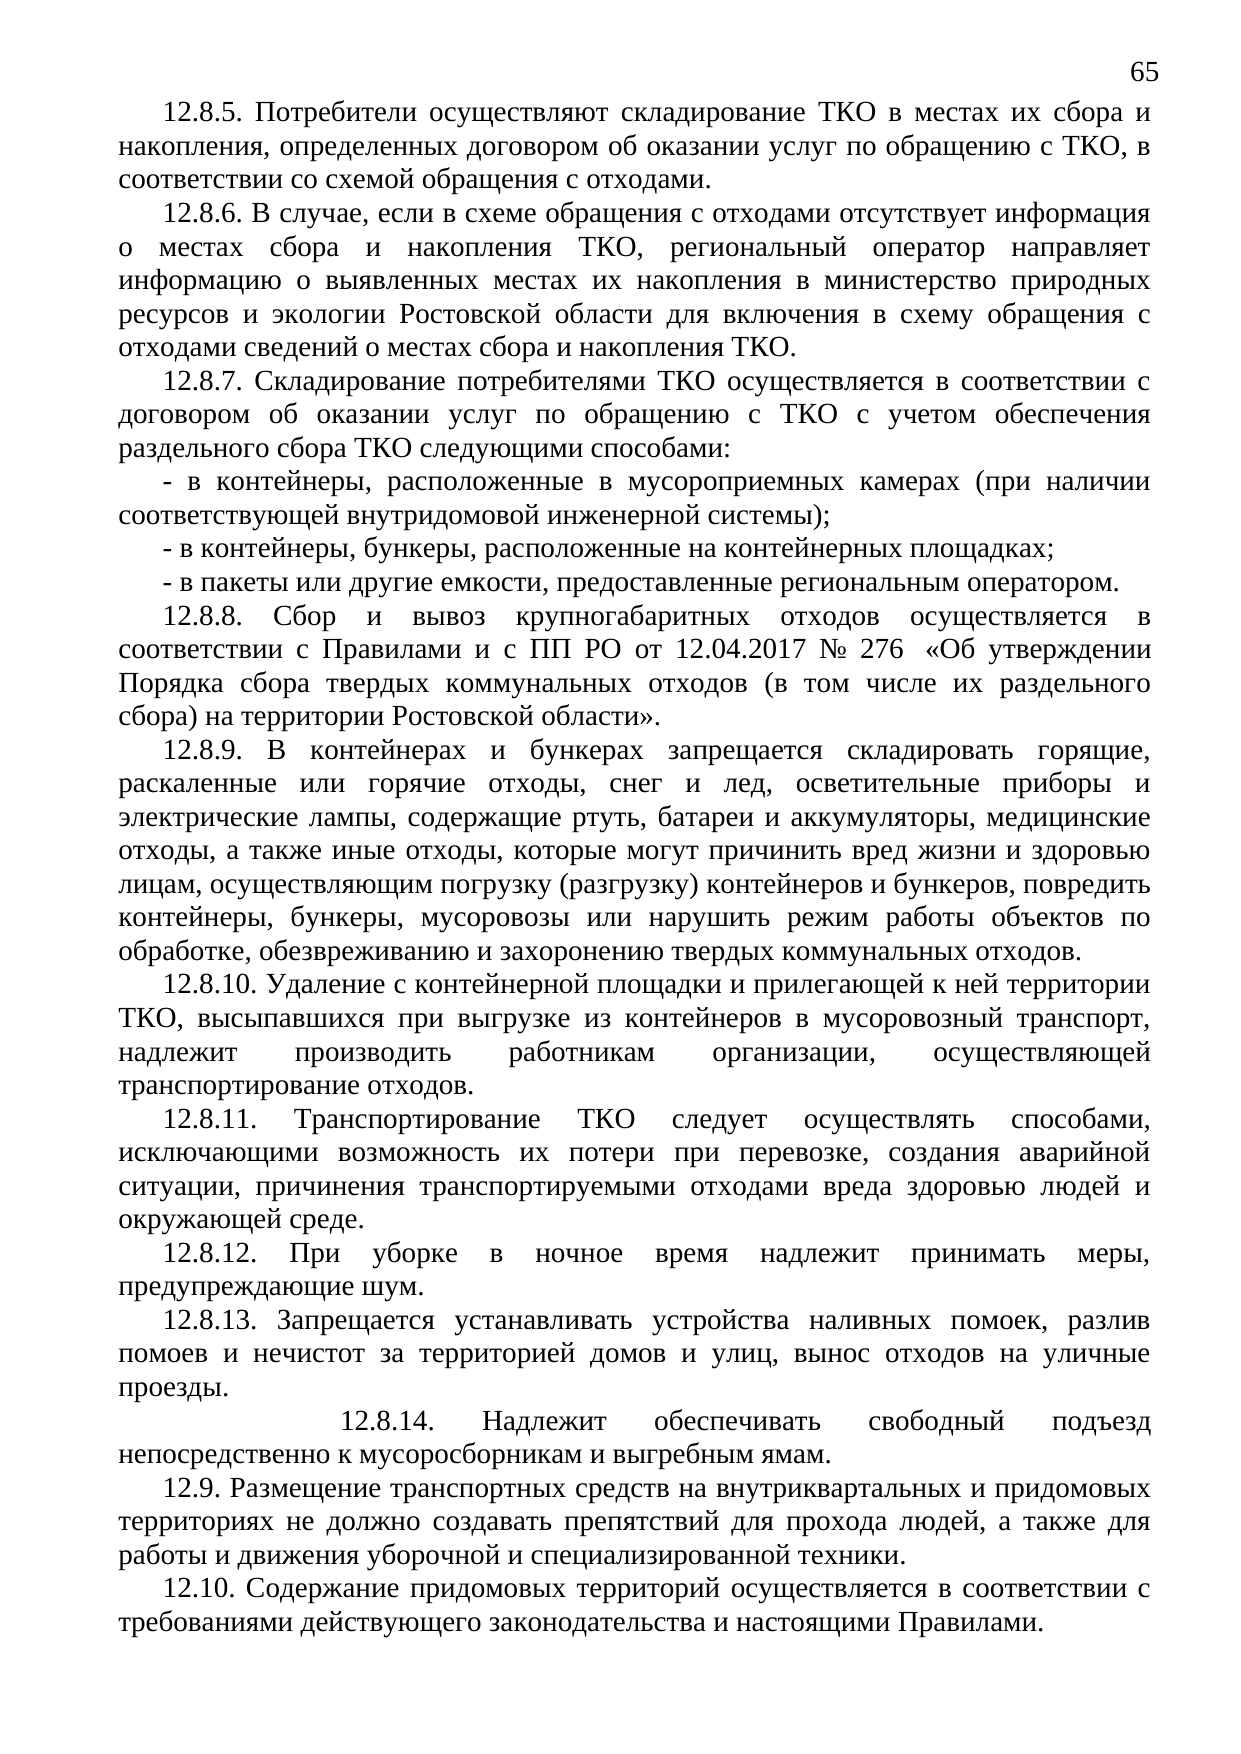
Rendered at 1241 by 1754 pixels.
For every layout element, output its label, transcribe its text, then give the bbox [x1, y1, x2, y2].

text 12.8.7. Складирование потребителями ТКО осуществляется в соответствии с договором об оказании услуг по обращению с ТКО с учетом обеспечения раздельного сбора ТКО следующими способами: [118, 363, 1152, 463]
text 12.8.6. В случае, если в схеме обращения с отходами отсутствует информация о местах сбора и накопления ТКО, региональный оператор направляет информацию о выявленных местах их накопления в министерство природных ресурсов и экологии Ростовской области для включения в схему обращения с отходами сведений о местах сбора и накопления ТКО. [118, 195, 1152, 363]
text - в пакеты или другие емкости, предоставленные региональным оператором. [118, 564, 1152, 598]
text 12.8.13. Запрещается устанавливать устройства наливных помоек, разлив помоев и нечистот за территорией домов и улиц, вынос отходов на уличные проезды. [118, 1302, 1152, 1403]
text 12.10. Содержание придомовых территорий осуществляется в соответствии с требованиями действующего законодательства и настоящими Правилами. [118, 1570, 1152, 1637]
text - в контейнеры, бункеры, расположенные на контейнерных площадках; [118, 531, 1152, 564]
text 12.8.11. Транспортирование ТКО следует осуществлять способами, исключающими возможность их потери при перевозке, создания аварийной ситуации, причинения транспортируемыми отходами вреда здоровью людей и окружающей среде. [118, 1101, 1152, 1235]
text 12.8.9. В контейнерах и бункерах запрещается складировать горящие, раскаленные или горячие отходы, снег и лед, осветительные приборы и электрические лампы, содержащие ртуть, батареи и аккумуляторы, медицинские отходы, а также иные отходы, которые могут причинить вред жизни и здоровью лицам, осуществляющим погрузку (разгрузку) контейнеров и бункеров, повредить контейнеры, бункеры, мусоровозы или нарушить режим работы объектов по обработке, обезвреживанию и захоронению твердых коммунальных отходов. [118, 732, 1152, 967]
text 12.8.10. Удаление с контейнерной площадки и прилегающей к ней территории ТКО, высыпавшихся при выгрузке из контейнеров в мусоровозный транспорт, надлежит производить работникам организации, осуществляющей транспортирование отходов. [118, 967, 1152, 1101]
text 12.8.12. При уборке в ночное время надлежит принимать меры, предупреждающие шум. [118, 1235, 1152, 1302]
text 12.8.5. Потребители осуществляют складирование ТКО в местах их сбора и накопления, определенных договором об оказании услуг по обращению с ТКО, в соответствии со схемой обращения с отходами. [118, 94, 1152, 195]
text - в контейнеры, расположенные в мусороприемных камерах (при наличии соответствующей внутридомовой инженерной системы); [118, 463, 1152, 531]
text 12.8.14. Надлежит обеспечивать свободный подъезд непосредственно к мусоросборникам и выгребным ямам. [118, 1403, 1152, 1470]
text 12.9. Размещение транспортных средств на внутриквартальных и придомовых территориях не должно создавать препятствий для прохода людей, а также для работы и движения уборочной и специализированной техники. [118, 1470, 1152, 1570]
text 12.8.8. Сбор и вывоз крупногабаритных отходов осуществляется в соответствии с Правилами и с ПП РО от 12.04.2017 № 276 «Об утверждении Порядка сбора твердых коммунальных отходов (в том числе их раздельного сбора) на территории Ростовской области». [118, 598, 1152, 732]
